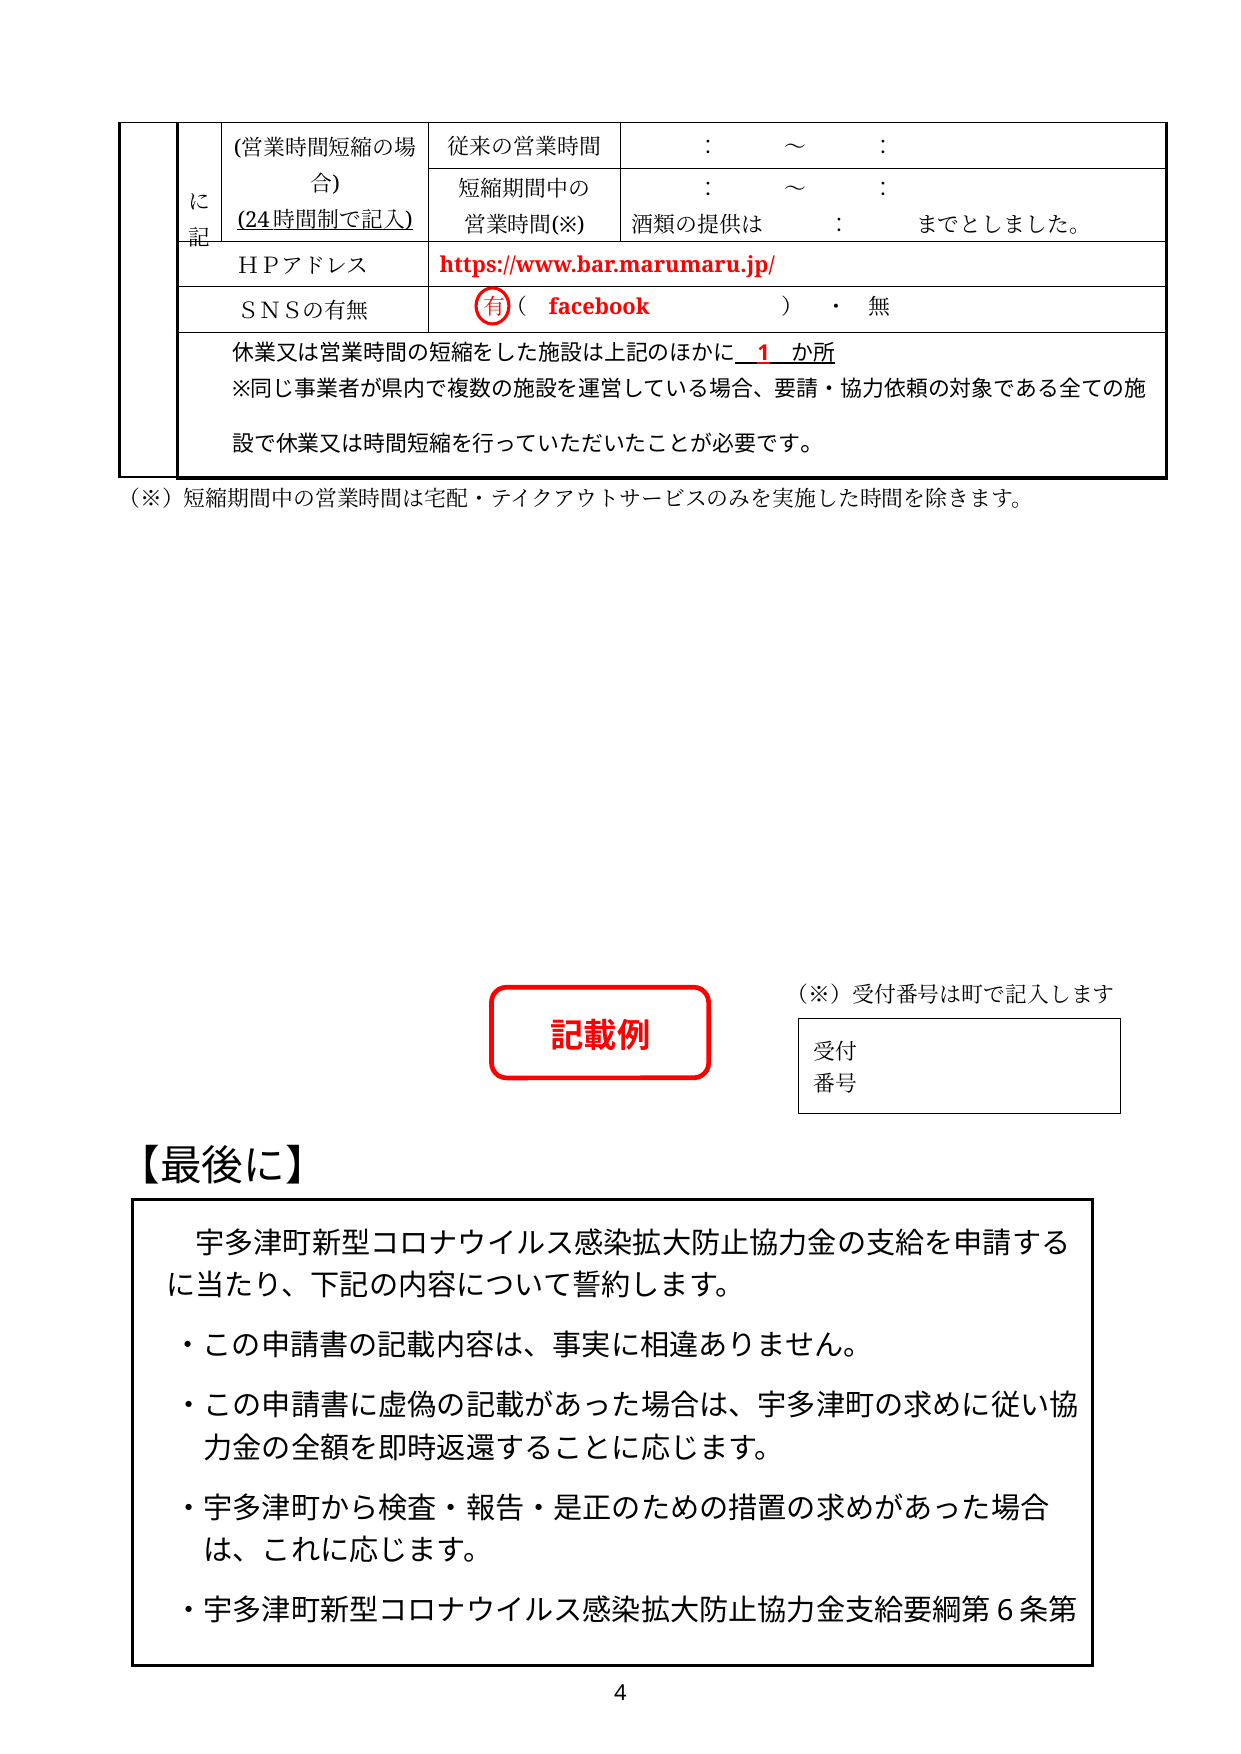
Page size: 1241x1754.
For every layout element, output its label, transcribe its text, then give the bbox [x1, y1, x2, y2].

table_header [134, 1201, 1091, 1664]
text 【最後に】 [118, 1126, 1122, 1198]
table_cell ＨＰアドレス [179, 242, 428, 286]
table_cell 休業又は営業時間の短縮をした施設は上記のほかに 1 か所 ※同じ事業者が県内で複数の施設を運営している場合、要請・協力依頼の対象である全ての施設で休業又は時間短縮を行っていただいたことが必要です。 [179, 333, 1165, 476]
table_cell 短縮期間中の 営業時間(※) [429, 169, 620, 241]
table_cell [222, 123, 428, 241]
table_cell https://www.bar.marumaru.jp/ [429, 242, 1165, 286]
table_cell ： ～ ： [621, 123, 1165, 168]
table_cell 有（ facebook ） ・ 無 [429, 287, 1165, 332]
table_cell ＳＮＳの有無 [179, 287, 428, 332]
text （※）短縮期間中の営業時間は宅配・テイクアウトサービスのみを実施した時間を除きます。 [118, 479, 1122, 515]
table_cell ： ～ ： 酒類の提供は ： までとしました。 [621, 169, 1165, 241]
table_cell 従来の営業時間 [429, 123, 620, 168]
